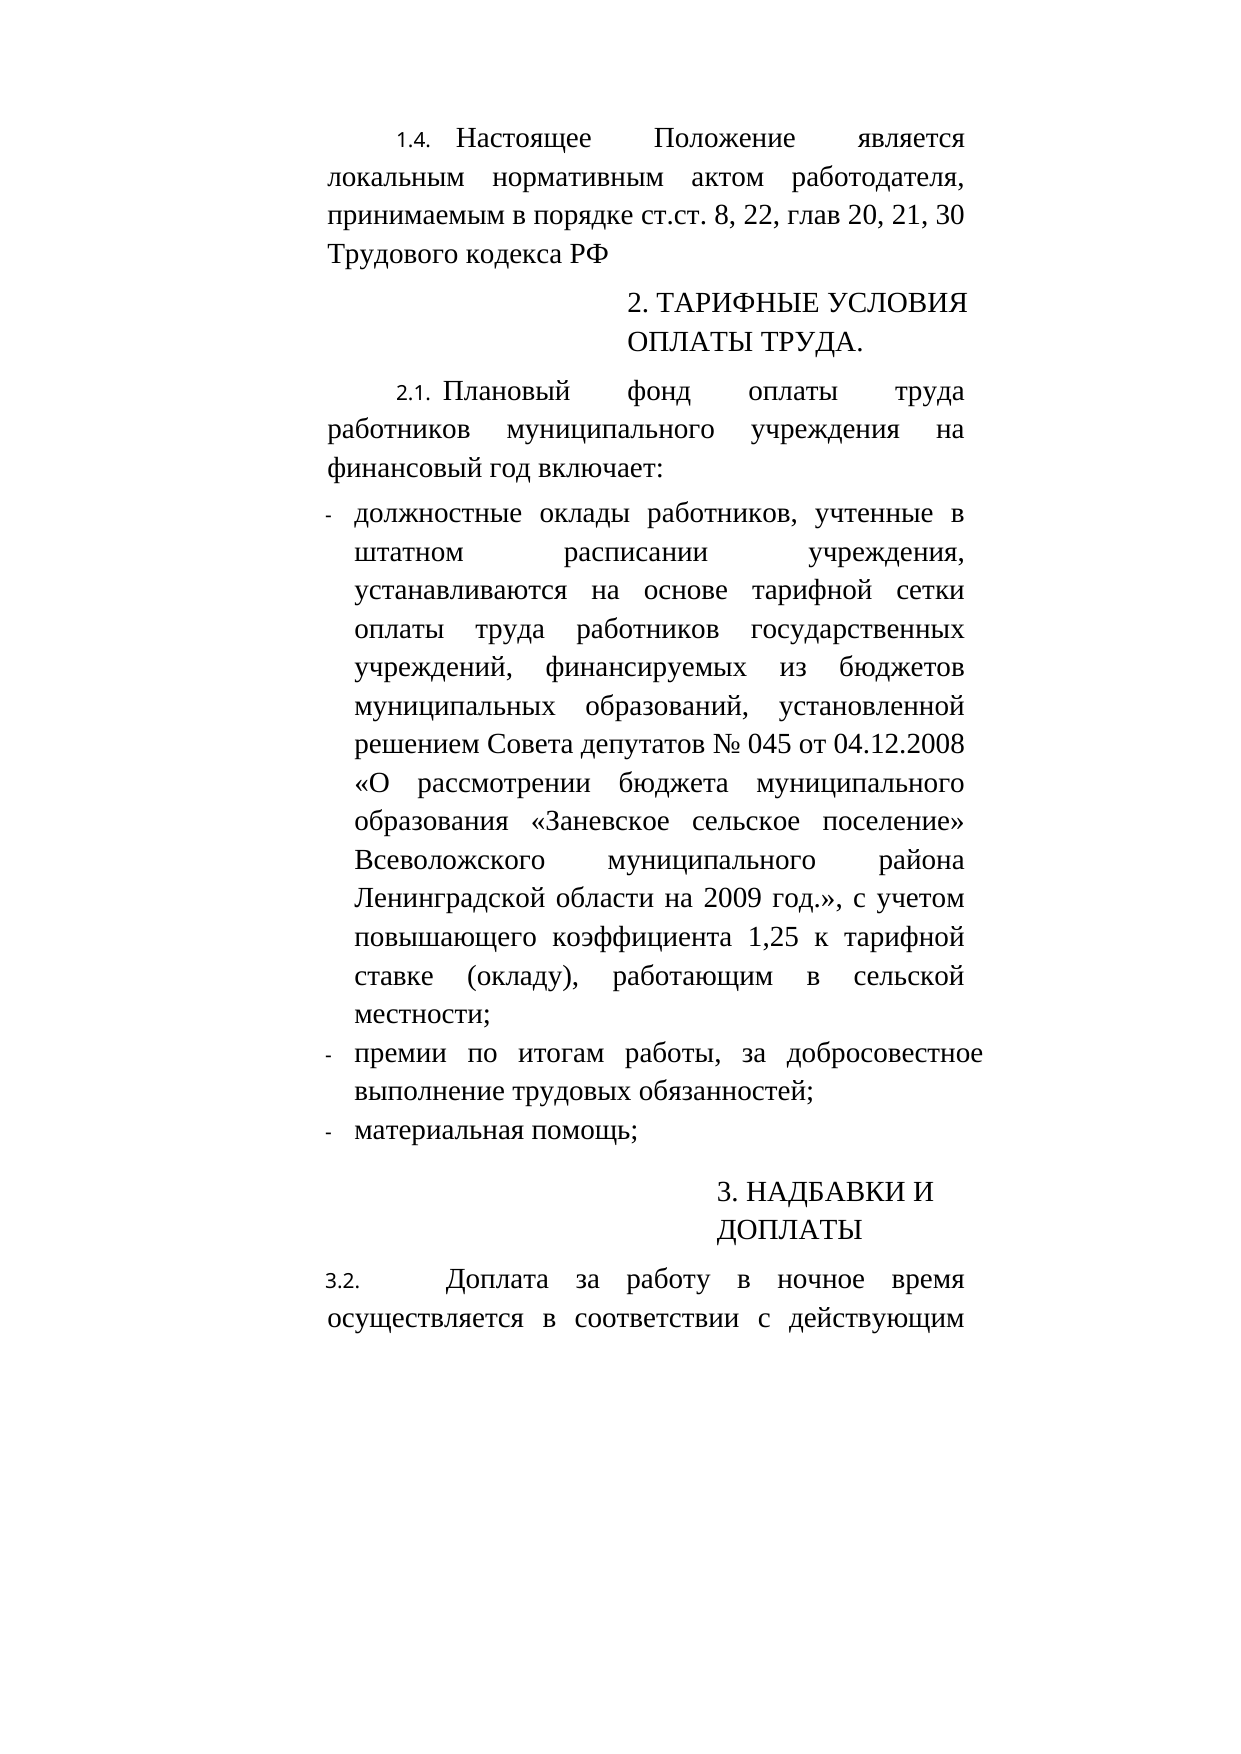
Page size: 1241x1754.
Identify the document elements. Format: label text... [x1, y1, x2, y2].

list должностные оклады работников, учтенные в штатном расписании учреждения, устанавливаются на основе тарифной сетки оплаты труда работников государственных учреждений, финансируемых из бюджетов муниципальных образований, установленной решением Совета депутатов № 045 от 04.12.2008 «О рассмотрении бюджета муниципального образования «Заневское сельское поселение» Всеволожского муниципального района Ленинградской области на 2009 год.», с учетом повышающего коэффициента 1,25 к тарифной ставке (окладу), работающим в сельской местности; [325, 495, 965, 1030]
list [325, 1262, 965, 1334]
list Плановый фонд оплаты труда работников муниципального учреждения на финансовый год включает: [327, 373, 965, 483]
list Настоящее Положение является локальным нормативным актом работодателя, принимаемым в порядке ст.ст. 8, 22, глав 20, 21, 30 Трудового кодекса РФ [327, 120, 965, 269]
text 3. НАДБАВКИ И ДОПЛАТЫ [717, 1174, 984, 1246]
list премии по итогам работы, за добросовестное выполнение трудовых обязанностей; [325, 1035, 984, 1107]
text 2. ТАРИФНЫЕ УСЛОВИЯ ОПЛАТЫ ТРУДА. [627, 285, 984, 357]
list материальная помощь; [325, 1112, 984, 1145]
